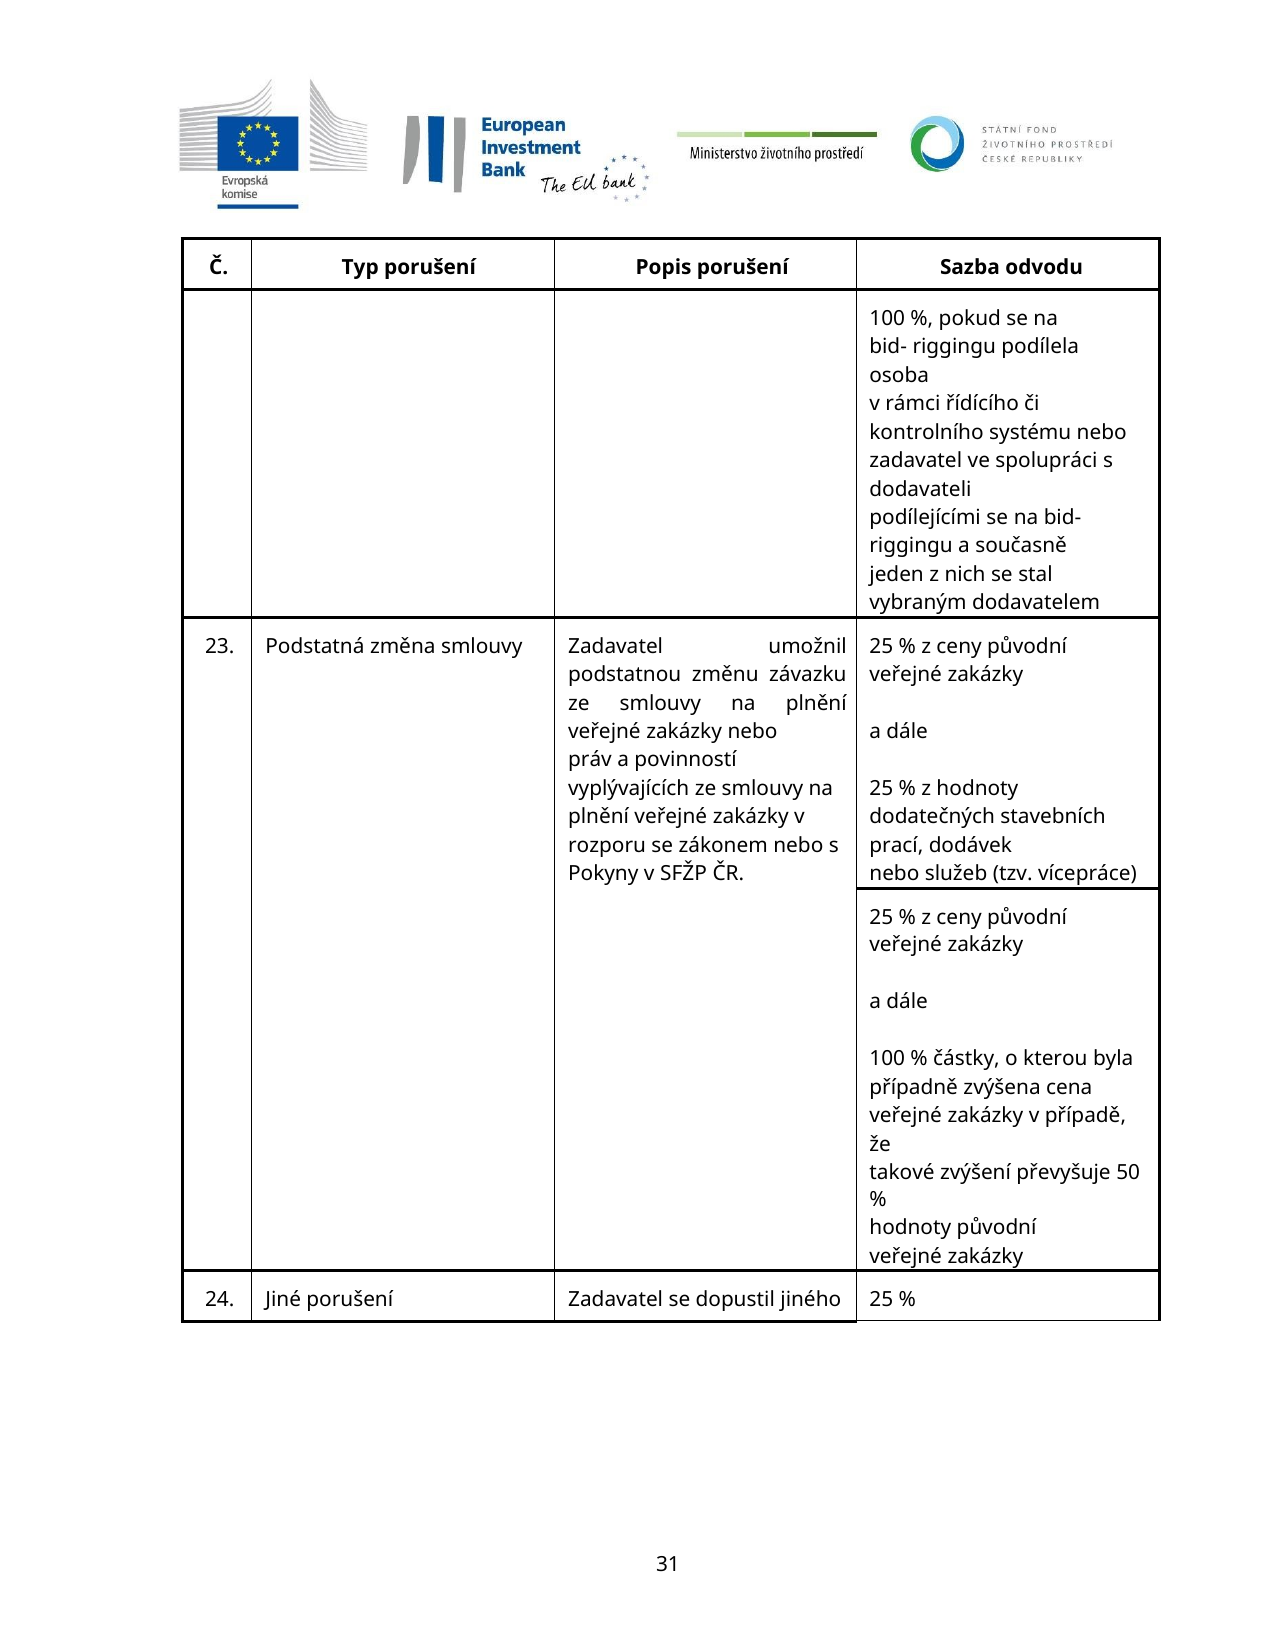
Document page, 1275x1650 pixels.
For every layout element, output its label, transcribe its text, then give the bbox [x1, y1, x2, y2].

table_cell [252, 291, 554, 616]
table_header Sazba odvodu [857, 240, 1158, 288]
table_cell 25 % z ceny původní veřejné zakázky a dále 25 % z hodnoty dodatečných stavebních prací, dodávek nebo služeb (tzv. vícepráce) [857, 619, 1158, 887]
table_header Č. [184, 240, 251, 288]
table_cell Zadavatel umožnil podstatnou změnu závazku ze smlouvy na plnění veřejné zakázky nebo práv a povinností vyplývajících ze smlouvy na plnění veřejné zakázky v rozporu se zákonem nebo s Pokyny v SFŽP ČR. [555, 619, 856, 1269]
table_cell [555, 291, 856, 616]
table_cell Jiné porušení [252, 1272, 554, 1319]
table_cell [184, 291, 251, 616]
table_cell 25 % z ceny původní veřejné zakázky a dále 100 % částky, o kterou byla případně zvýšena cena veřejné zakázky v případě, že takové zvýšení převyšuje 50 % hodnoty původní veřejné zakázky [857, 890, 1158, 1269]
table_header Typ porušení [252, 240, 554, 288]
table_cell 24. [184, 1272, 251, 1319]
table_cell 25 % [857, 1272, 1158, 1319]
table_cell Podstatná změna smlouvy [252, 619, 554, 1269]
table_cell 23. [184, 619, 251, 1269]
table_cell 100 %, pokud se na bid- riggingu podílela osoba v rámci řídícího či kontrolního systému nebo zadavatel ve spolupráci s dodavateli podílejícími se na bid- riggingu a současně jeden z nich se stal vybraným dodavatelem [857, 291, 1158, 616]
picture [177, 73, 1115, 213]
table_header Popis porušení [555, 240, 856, 288]
